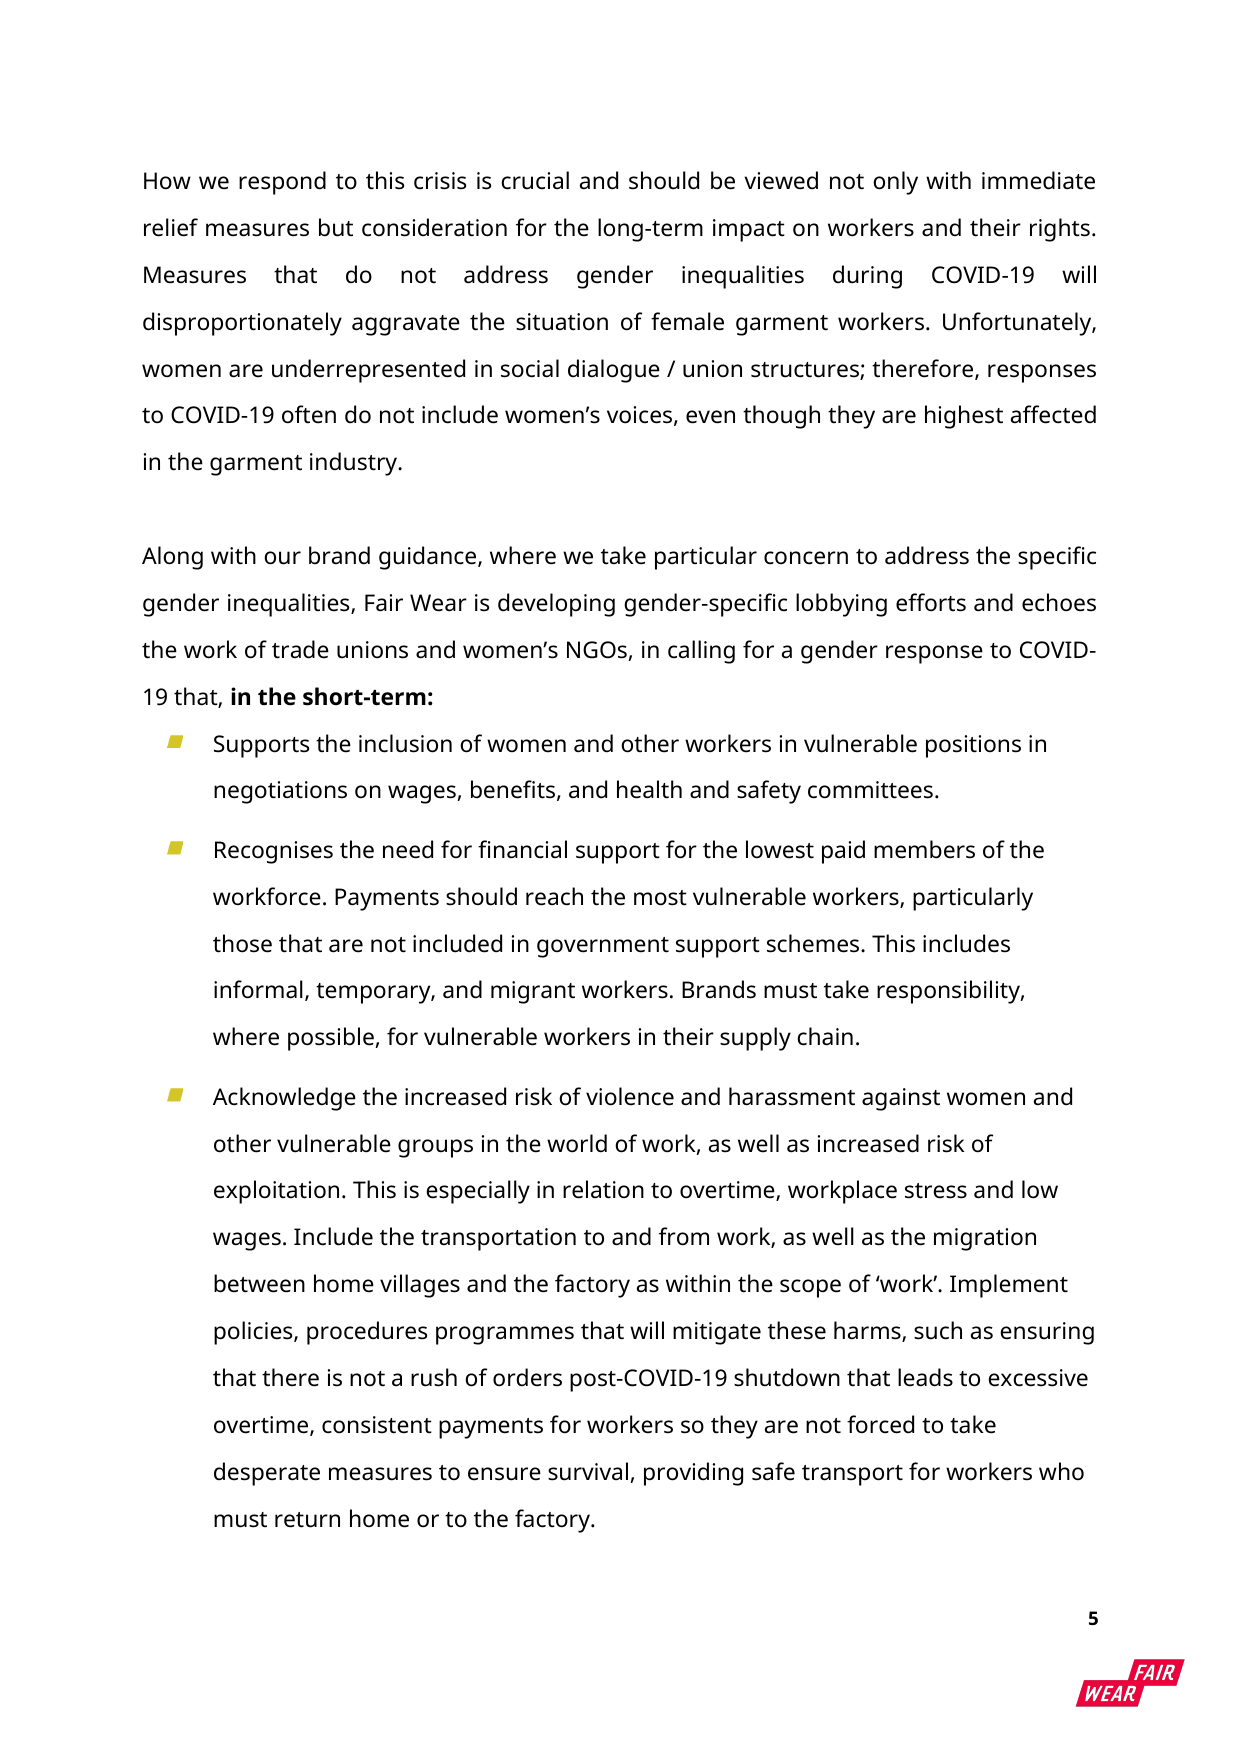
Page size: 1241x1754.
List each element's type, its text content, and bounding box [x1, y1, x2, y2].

list Supports the inclusion of women and other workers in vulnerable positions in negotiations on wages, benefits, and health and safety committees. [165, 727, 1098, 806]
list Acknowledge the increased risk of violence and harassment against women and other vulnerable groups in the world of work, as well as increased risk of exploitation. This is especially in relation to overtime, workplace stress and low wages. Include the transportation to and from work, as well as the migration between home villages and the factory as within the scope of ‘work’. Implement policies, procedures programmes that will mitigate these harms, such as ensuring that there is not a rush of orders post-COVID-19 shutdown that leads to excessive overtime, consistent payments for workers so they are not forced to take desperate measures to ensure survival, providing safe transport for workers who must return home or to the factory. [165, 1081, 1098, 1534]
list Recognises the need for financial support for the lowest paid members of the workforce. Payments should reach the most vulnerable workers, particularly those that are not included in government support schemes. This includes informal, temporary, and migrant workers. Brands must take responsibility, where possible, for vulnerable workers in their supply chain. [165, 834, 1098, 1052]
text How we respond to this crisis is crucial and should be viewed not only with immediate relief measures but consideration for the long-term impact on workers and their rights. Measures that do not address gender inequalities during COVID-19 will disproportionately aggravate the situation of female garment workers. Unfortunately, women are underrepresented in social dialogue / union structures; therefore, responses to COVID-19 often do not include women’s voices, even though they are highest affected in the garment industry. [142, 165, 1098, 477]
picture [1072, 1654, 1190, 1713]
picture [166, 1088, 183, 1106]
picture [166, 841, 183, 859]
picture [166, 735, 183, 752]
text Along with our brand guidance, where we take particular concern to address the specific gender inequalities, Fair Wear is developing gender-specific lobbying efforts and echoes the work of trade unions and women’s NGOs, in calling for a gender response to COVID-19 that, in the short-term: [142, 540, 1098, 712]
